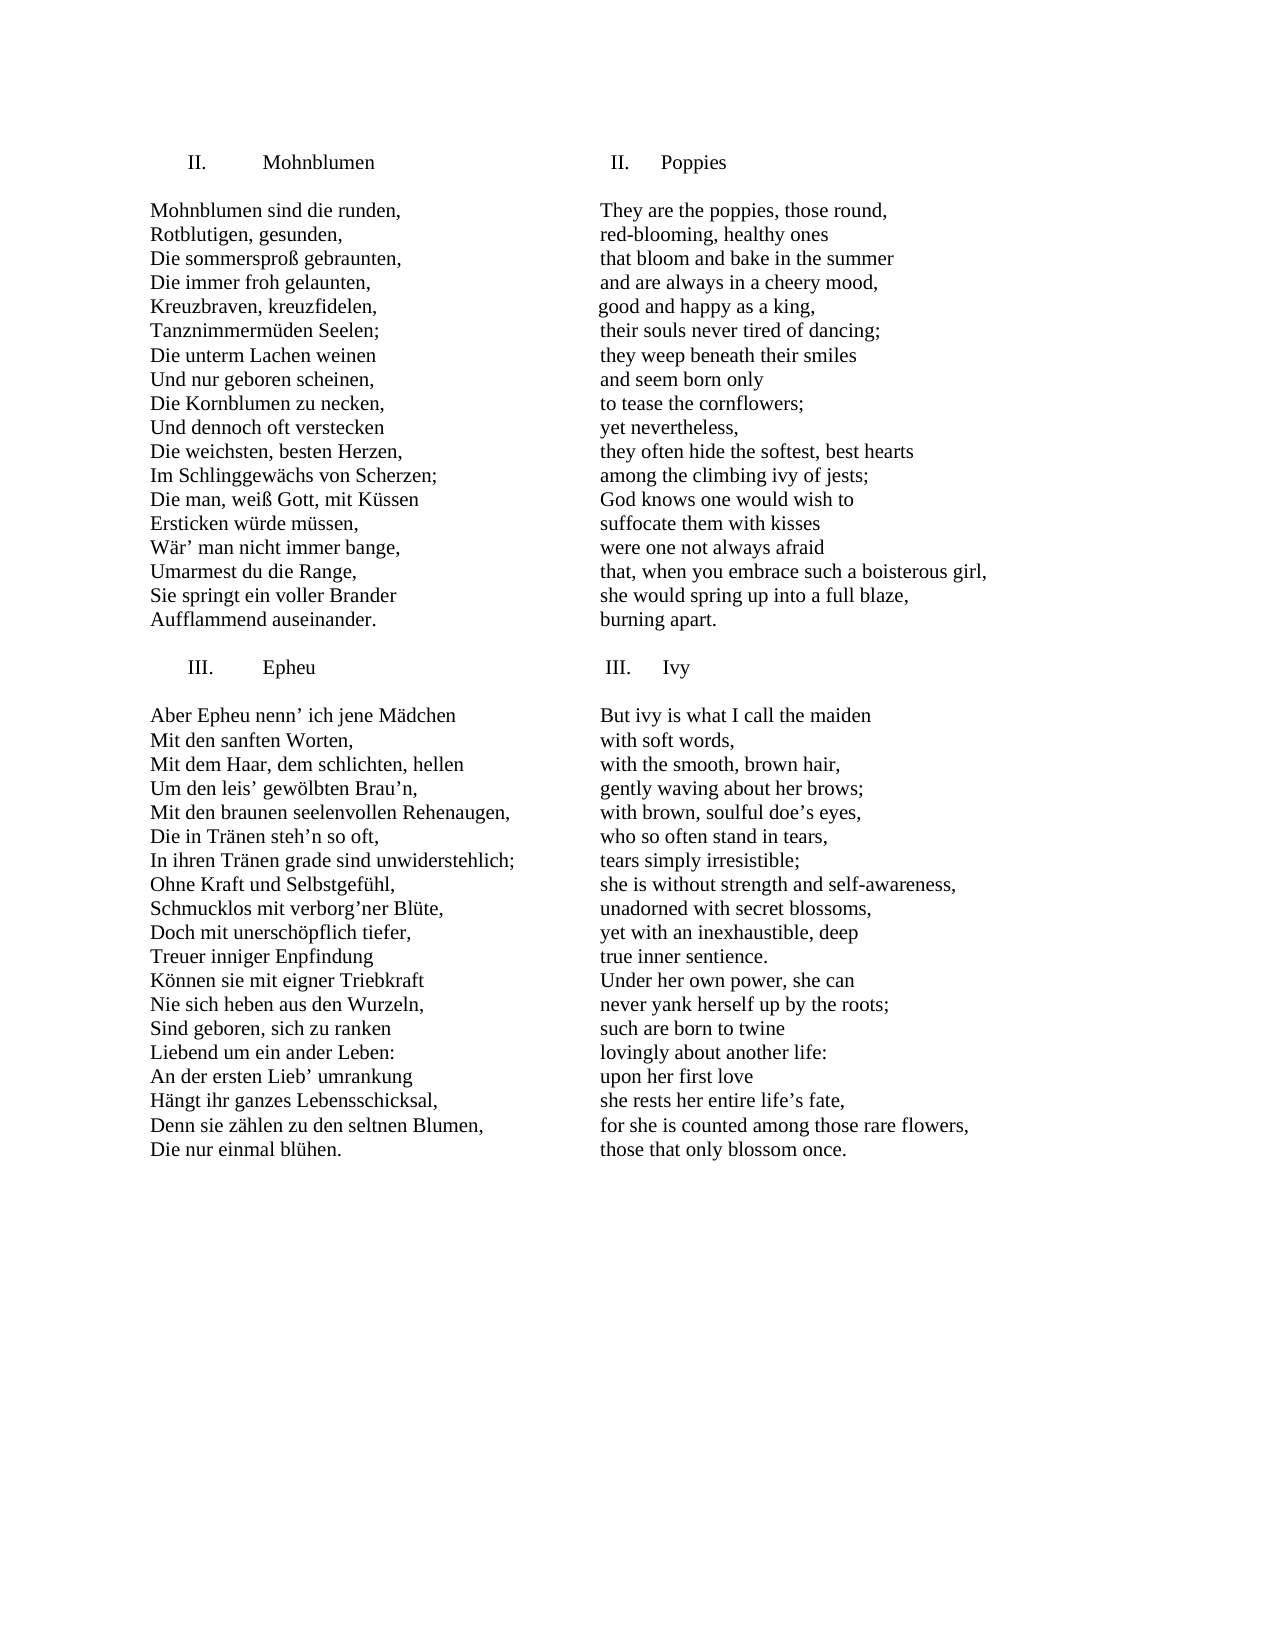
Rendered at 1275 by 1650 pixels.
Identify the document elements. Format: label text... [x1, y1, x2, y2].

text Tanznimmermüden Seelen; their souls never tired of dancing; [150, 318, 1125, 342]
text Sind geboren, sich zu ranken such are born to twine [150, 1016, 1125, 1040]
text Treuer inniger Enpfindung true inner sentience. [150, 944, 1125, 968]
text Die Kornblumen zu necken, to tease the cornflowers; [150, 391, 1125, 415]
text Die weichsten, besten Herzen, they often hide the softest, best hearts [150, 439, 1125, 463]
text Mohnblumen sind die runden, They are the poppies, those round, [150, 198, 1125, 222]
text Und nur geboren scheinen, and seem born only [150, 367, 1125, 391]
list Epheu III. Ivy [187, 655, 1125, 679]
text Aufflammend auseinander. burning apart. [150, 607, 1125, 631]
text Die man, weiß Gott, mit Küssen God knows one would wish to [150, 487, 1125, 511]
text Die unterm Lachen weinen they weep beneath their smiles [150, 342, 1125, 367]
text Ersticken würde müssen, suffocate them with kisses [150, 511, 1125, 535]
text Nie sich heben aus den Wurzeln, never yank herself up by the roots; [150, 992, 1125, 1016]
text Können sie mit eigner Triebkraft Under her own power, she can [150, 968, 1125, 992]
text Mit den braunen seelenvollen Rehenaugen, with brown, soulful doe’s eyes, [150, 800, 1125, 824]
text Im Schlinggewächs von Scherzen; among the climbing ivy of jests; [150, 463, 1125, 487]
text In ihren Tränen grade sind unwiderstehlich; tears simply irresistible; [150, 848, 1125, 872]
text Die immer froh gelaunten, and are always in a cheery mood, [150, 270, 1125, 294]
text Die nur einmal blühen. those that only blossom once. [150, 1137, 1125, 1161]
text Doch mit unerschöpflich tiefer, yet with an inexhaustible, deep [150, 920, 1125, 944]
text Liebend um ein ander Leben: lovingly about another life: [150, 1040, 1125, 1064]
text Die sommersproß gebraunten, that bloom and bake in the summer [150, 246, 1125, 270]
text Denn sie zählen zu den seltnen Blumen, for she is counted among those rare flowers, [150, 1112, 1125, 1137]
text Aber Epheu nenn’ ich jene Mädchen But ivy is what I call the maiden [150, 703, 1125, 727]
text Die in Tränen steh’n so oft, who so often stand in tears, [150, 824, 1125, 848]
text Schmucklos mit verborg’ner Blüte, unadorned with secret blossoms, [150, 896, 1125, 920]
text Mit den sanften Worten, with soft words, [150, 727, 1125, 752]
text Und dennoch oft verstecken yet nevertheless, [150, 415, 1125, 439]
text Kreuzbraven, kreuzfidelen, good and happy as a king, [150, 294, 1125, 318]
text Hängt ihr ganzes Lebensschicksal, she rests her entire life’s fate, [150, 1088, 1125, 1112]
list Mohnblumen II. Poppies [187, 150, 1125, 174]
text Um den leis’ gewölbten Brau’n, gently waving about her brows; [150, 776, 1125, 800]
text Mit dem Haar, dem schlichten, hellen with the smooth, brown hair, [150, 752, 1125, 776]
text Umarmest du die Range, that, when you embrace such a boisterous girl, [150, 559, 1125, 583]
text Ohne Kraft und Selbstgefühl, she is without strength and self-awareness, [150, 872, 1125, 896]
text Wär’ man nicht immer bange, were one not always afraid [150, 535, 1125, 559]
text Sie springt ein voller Brander she would spring up into a full blaze, [150, 583, 1125, 607]
text An der ersten Lieb’ umrankung upon her first love [150, 1064, 1125, 1088]
text Rotblutigen, gesunden, red-blooming, healthy ones [150, 222, 1125, 246]
